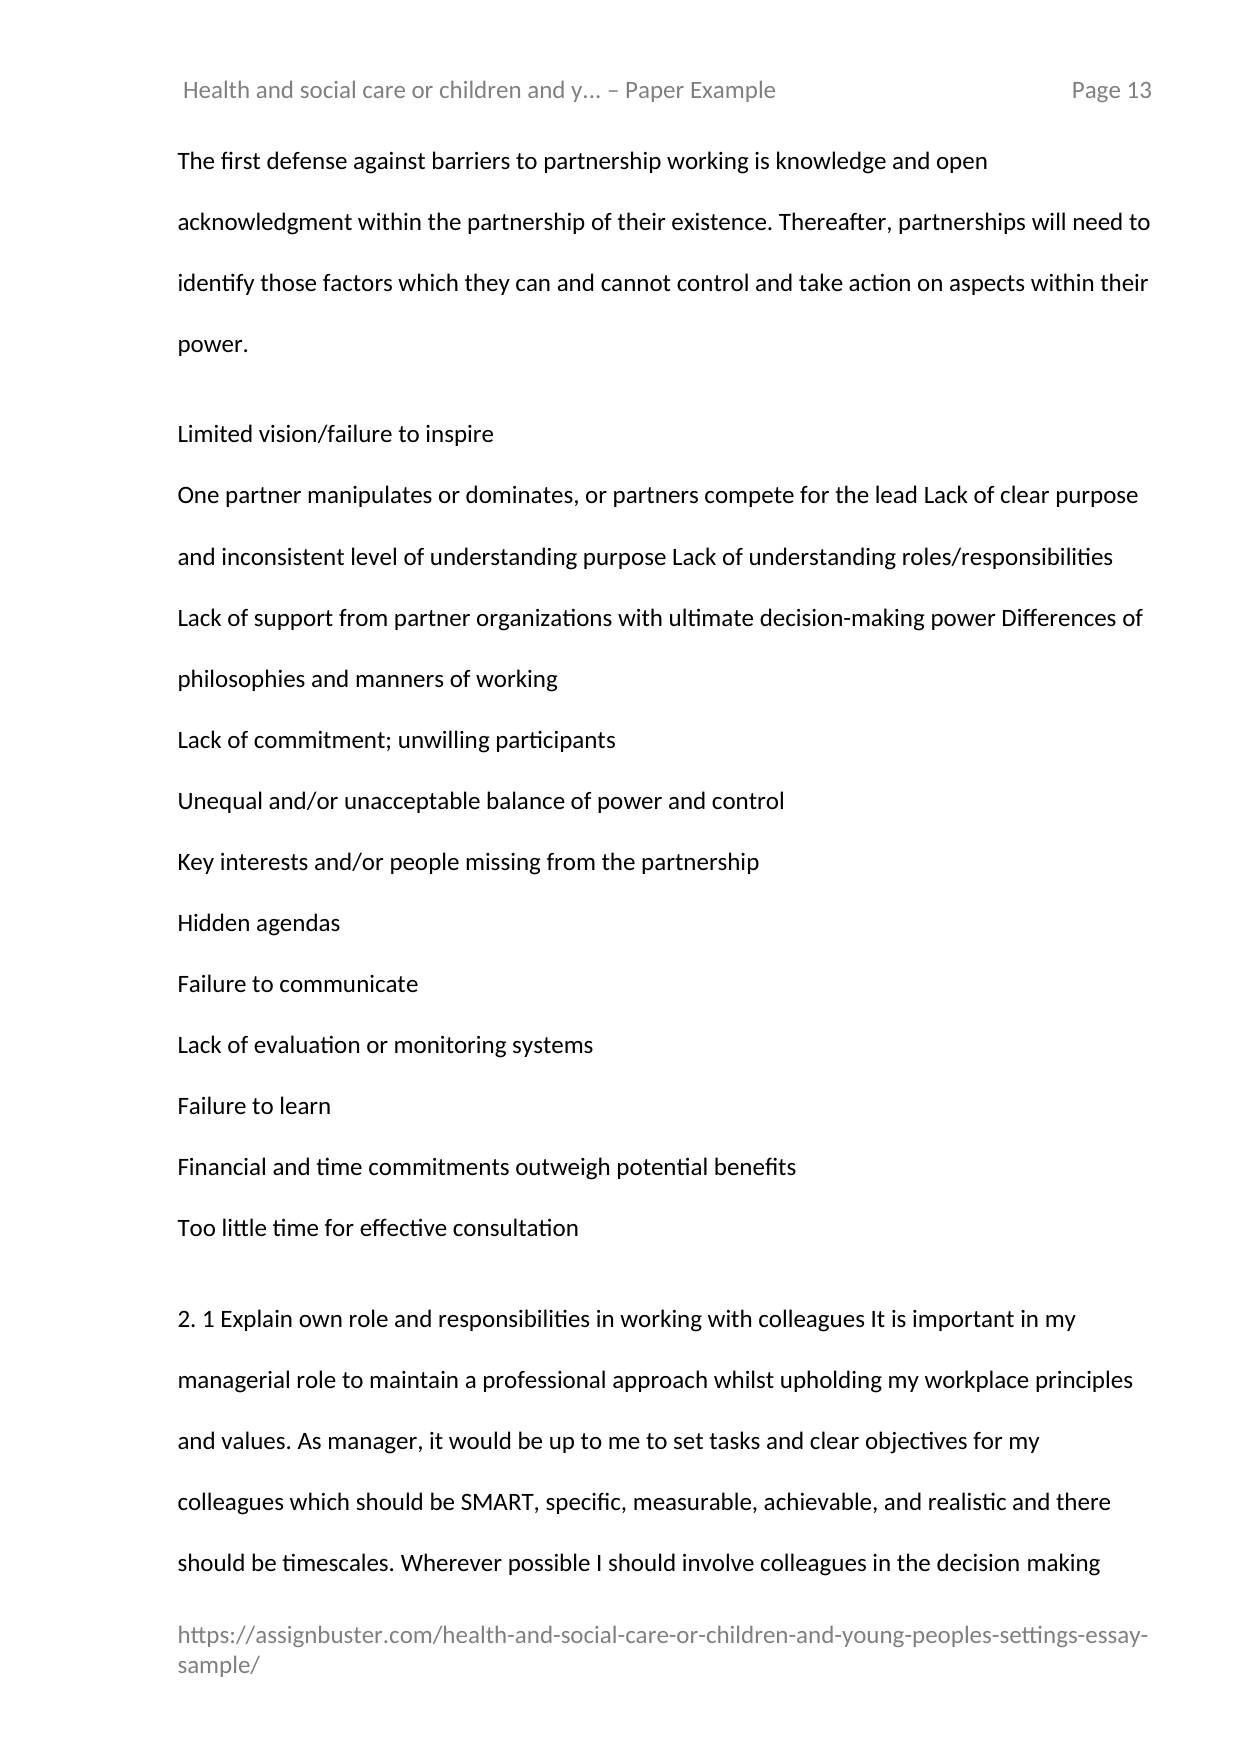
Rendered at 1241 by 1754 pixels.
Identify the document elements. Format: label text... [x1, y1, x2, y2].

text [177, 1303, 1152, 1577]
text Limited vision/failure to inspire One partner manipulates or dominates, or partners compete for the lead Lack of clear purpose and inconsistent level of understanding purpose Lack of understanding roles/responsibilities Lack of support from partner organizations with ultimate decision-making power Differences of philosophies and manners of working Lack of commitment; unwilling participants Unequal and/or unacceptable balance of power and control Key interests and/or people missing from the partnership Hidden agendas Failure to communicate Lack of evaluation or monitoring systems Failure to learn Financial and time commitments outweigh potential benefits Too little time for effective consultation [177, 419, 1152, 1243]
text The first defense against barriers to partnership working is knowledge and open acknowledgment within the partnership of their existence. Thereafter, partnerships will need to identify those factors which they can and cannot control and take action on aspects within their power. [177, 145, 1152, 359]
